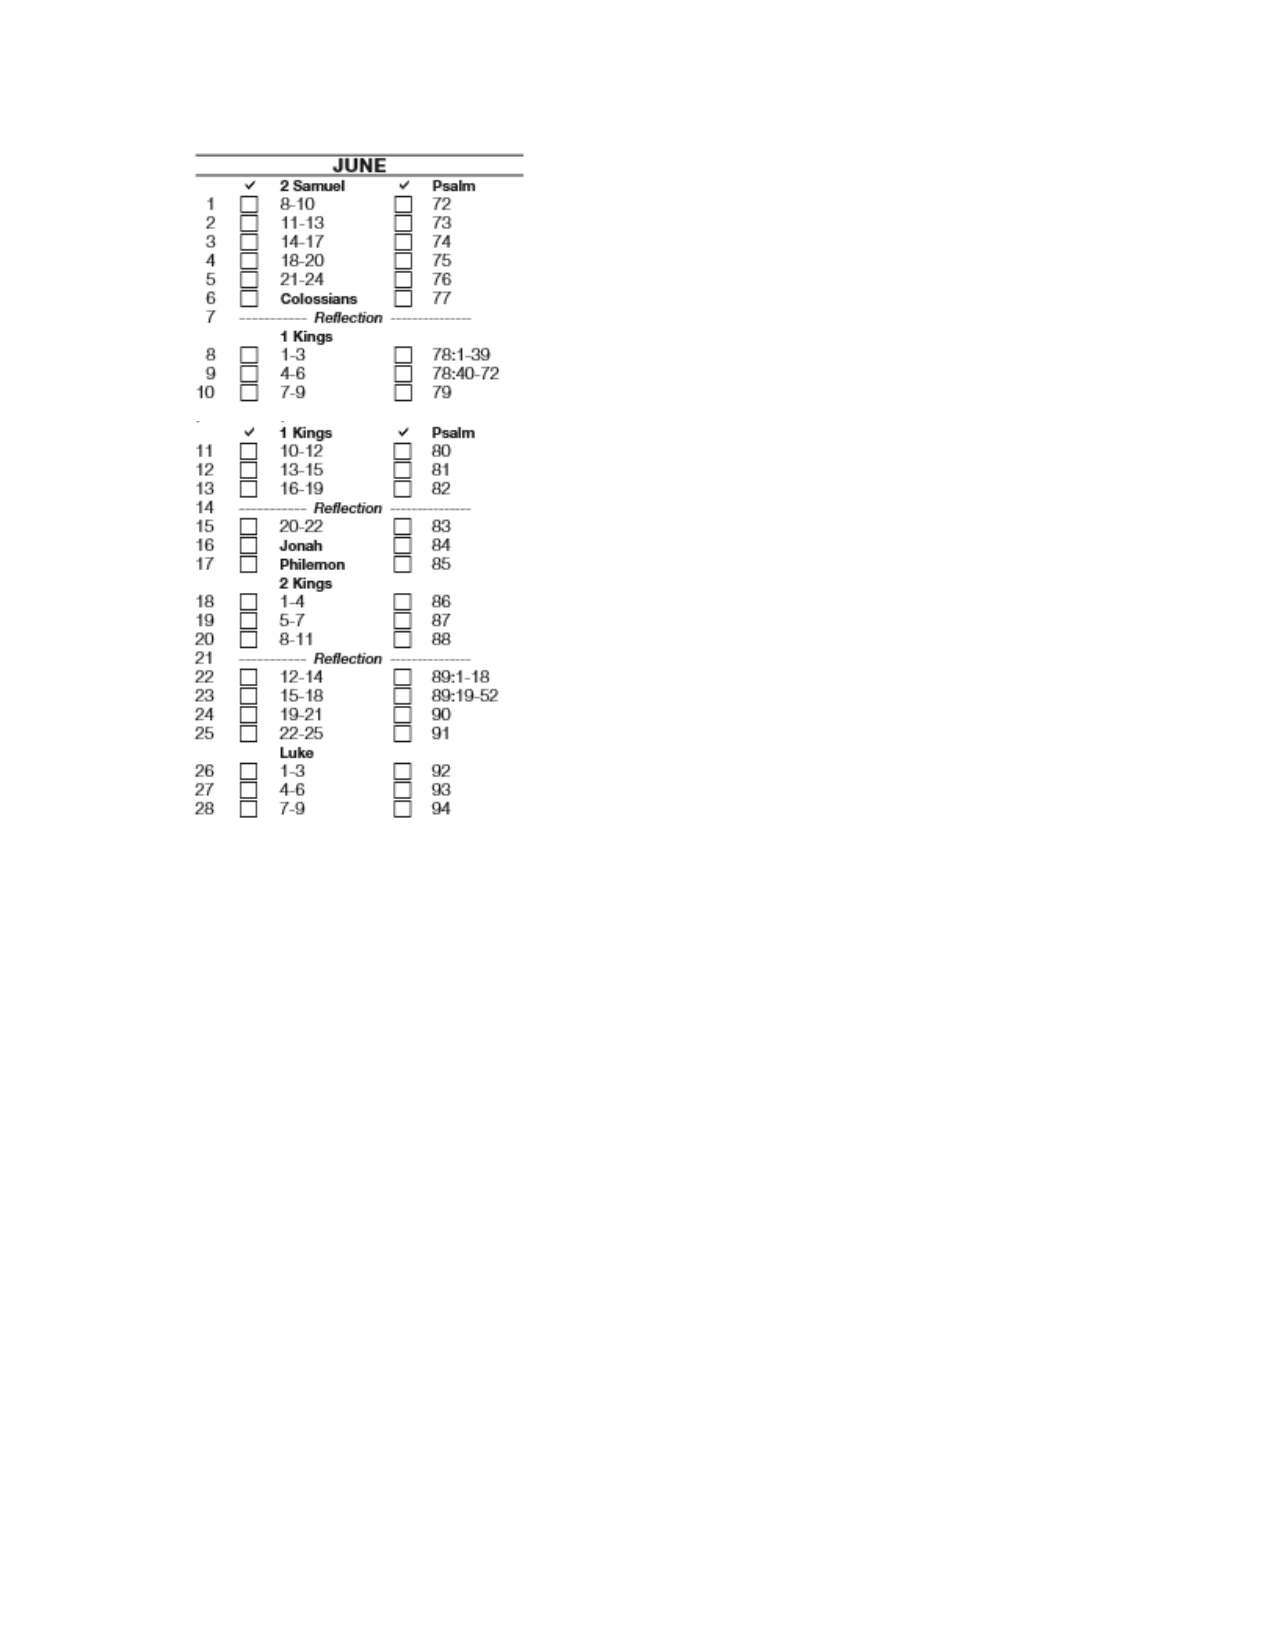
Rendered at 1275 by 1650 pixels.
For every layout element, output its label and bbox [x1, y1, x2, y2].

picture [187, 150, 530, 832]
